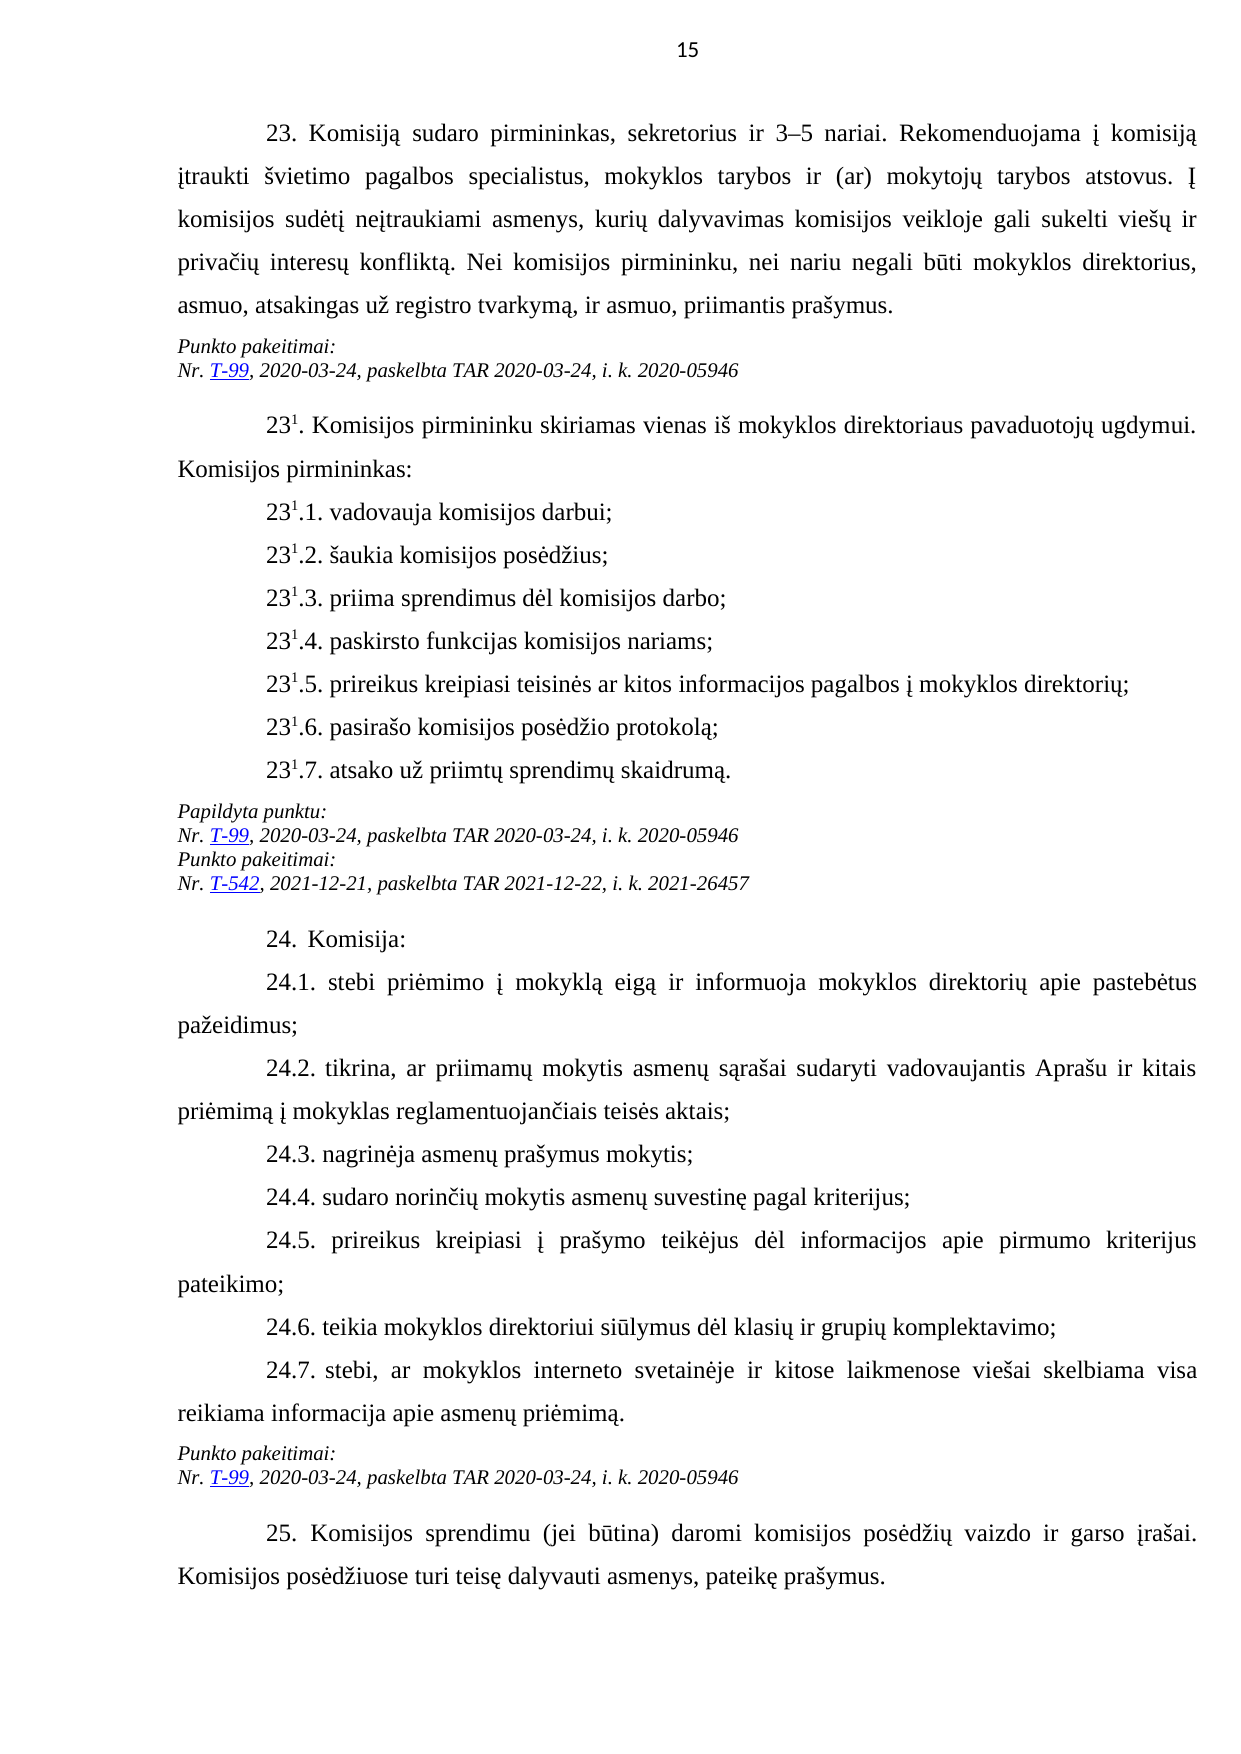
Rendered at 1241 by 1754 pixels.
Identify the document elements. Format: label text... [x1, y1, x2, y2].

text Papildyta punktu: [177, 799, 1198, 823]
text 231.5. prireikus kreipiasi teisinės ar kitos informacijos pagalbos į mokyklos direktorių; [177, 669, 1198, 698]
text 231.6. pasirašo komisijos posėdžio protokolą; [177, 712, 1198, 741]
text 24.3. nagrinėja asmenų prašymus mokytis; [177, 1139, 1198, 1168]
text 24. Komisija: [177, 924, 1198, 952]
text 231.1. vadovauja komisijos darbui; [177, 497, 1198, 526]
text 24.6. teikia mokyklos direktoriui siūlymus dėl klasių ir grupių komplektavimo; [177, 1312, 1198, 1341]
text 231.4. paskirsto funkcijas komisijos nariams; [177, 626, 1198, 655]
text 24.4. sudaro norinčių mokytis asmenų suvestinę pagal kriterijus; [177, 1182, 1198, 1211]
text 24.7. stebi, ar mokyklos interneto svetainėje ir kitose laikmenose viešai skelbiama visa reikiama informacija apie asmenų priėmimą. [177, 1355, 1198, 1427]
text Punkto pakeitimai: [177, 1441, 1198, 1465]
text 24.2. tikrina, ar priimamų mokytis asmenų sąrašai sudaryti vadovaujantis Aprašu ir kitais priėmimą į mokyklas reglamentuojančiais teisės aktais; [177, 1053, 1198, 1125]
text 24.5. prireikus kreipiasi į prašymo teikėjus dėl informacijos apie pirmumo kriterijus pateikimo; [177, 1226, 1198, 1297]
text Punkto pakeitimai: [177, 847, 1198, 871]
text 24.1. stebi priėmimo į mokyklą eigą ir informuoja mokyklos direktorių apie pastebėtus pažeidimus; [177, 967, 1198, 1039]
text 231. Komisijos pirmininku skiriamas vienas iš mokyklos direktoriaus pavaduotojų ugdymui. Komisijos pirmininkas: [177, 411, 1198, 482]
text 231.3. priima sprendimus dėl komisijos darbo; [177, 583, 1198, 612]
text Nr. T-99, 2020-03-24, paskelbta TAR 2020-03-24, i. k. 2020-05946 [177, 1465, 1198, 1489]
text Nr. T-542, 2021-12-21, paskelbta TAR 2021-12-22, i. k. 2021-26457 [177, 871, 1198, 895]
text 25. Komisijos sprendimu (jei būtina) daromi komisijos posėdžių vaizdo ir garso įrašai. Komisijos posėdžiuose turi teisę dalyvauti asmenys, pateikę prašymus. [177, 1518, 1198, 1590]
text 23. Komisiją sudaro pirmininkas, sekretorius ir 3–5 nariai. Rekomenduojama į komisiją įtraukti švietimo pagalbos specialistus, mokyklos tarybos ir (ar) mokytojų tarybos atstovus. Į komisijos sudėtį neįtraukiami asmenys, kurių dalyvavimas komisijos veikloje gali sukelti viešų ir privačių interesų konfliktą. Nei komisijos pirmininku, nei nariu negali būti mokyklos direktorius, asmuo, atsakingas už registro tvarkymą, ir asmuo, priimantis prašymus. [177, 118, 1198, 319]
text 231.7. atsako už priimtų sprendimų skaidrumą. [177, 756, 1198, 784]
text Nr. T-99, 2020-03-24, paskelbta TAR 2020-03-24, i. k. 2020-05946 [177, 358, 1198, 382]
text Punkto pakeitimai: [177, 334, 1198, 358]
text Nr. T-99, 2020-03-24, paskelbta TAR 2020-03-24, i. k. 2020-05946 [177, 823, 1198, 847]
text 231.2. šaukia komisijos posėdžius; [177, 540, 1198, 569]
